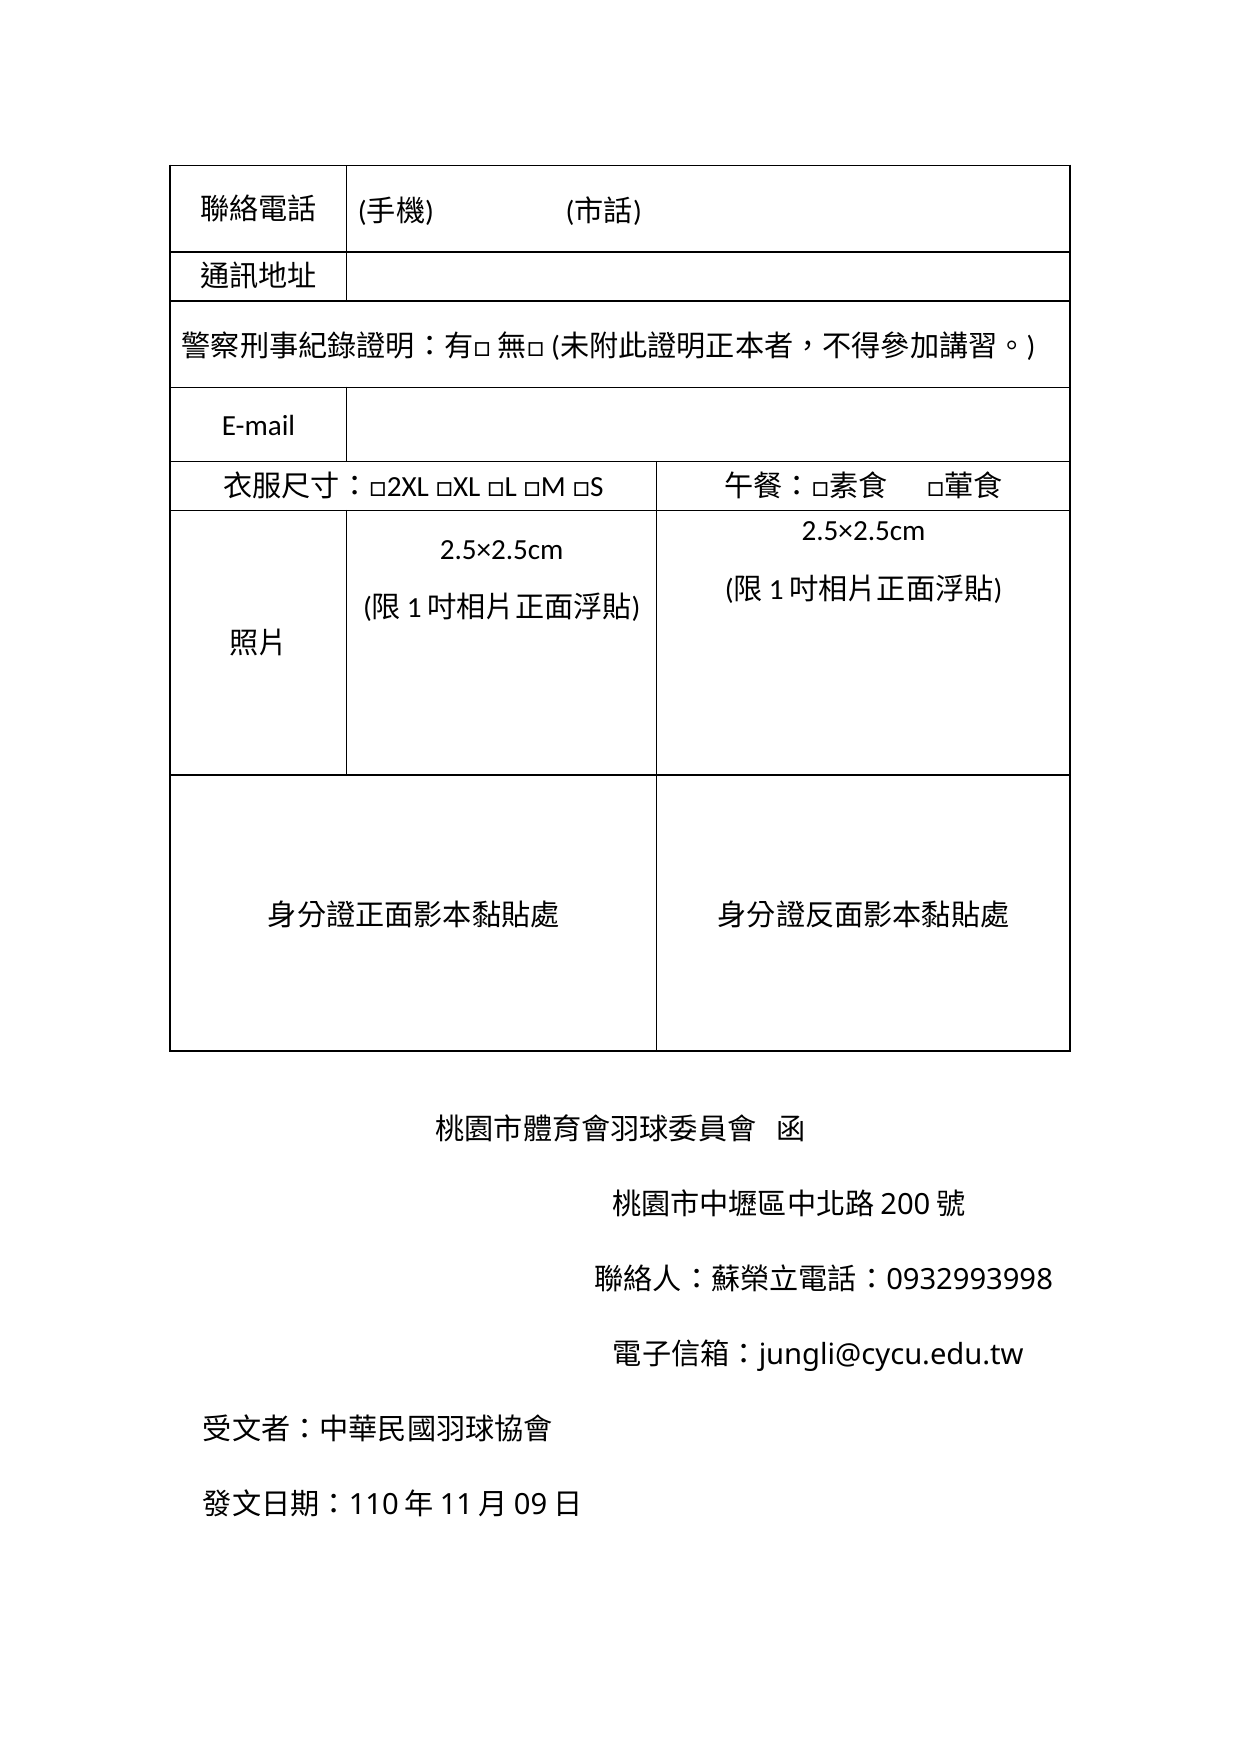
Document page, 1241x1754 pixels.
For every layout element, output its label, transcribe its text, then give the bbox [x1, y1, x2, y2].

table_cell (手機) (市話) [347, 166, 1069, 251]
text 發文日期：110年11月09日 [187, 1464, 1053, 1539]
table_cell 2.5×2.5cm (限1吋相片正面浮貼) [347, 511, 656, 774]
table_cell 通訊地址 [171, 253, 346, 300]
text 桃園市中壢區中北路200號 [187, 1164, 965, 1239]
text 聯絡人：蘇榮立電話：0932993998 [187, 1239, 1053, 1314]
table_cell E-mail [171, 388, 346, 461]
text 受文者：中華民國羽球協會 [187, 1389, 1053, 1464]
table_cell 身分證正面影本黏貼處 [171, 776, 656, 1050]
table_cell 午餐：□素食 □葷食 [657, 462, 1069, 510]
table_cell 2.5×2.5cm (限1吋相片正面浮貼) [657, 511, 1069, 774]
table_cell 警察刑事紀錄證明：有□ 無□ (未附此證明正本者，不得參加講習。) [171, 302, 1069, 387]
table_cell 照片 [171, 511, 346, 774]
table_cell [347, 388, 1069, 461]
table_cell 身分證反面影本黏貼處 [657, 776, 1069, 1050]
text 桃園市體育會羽球委員會 函 [187, 1089, 1053, 1164]
table_cell 衣服尺寸：□2XL □XL □L □M □S [171, 462, 656, 510]
table_cell 聯絡電話 [171, 166, 346, 251]
text 電子信箱：jungli@cycu.edu.tw [187, 1314, 1023, 1389]
table_cell [347, 253, 1069, 300]
